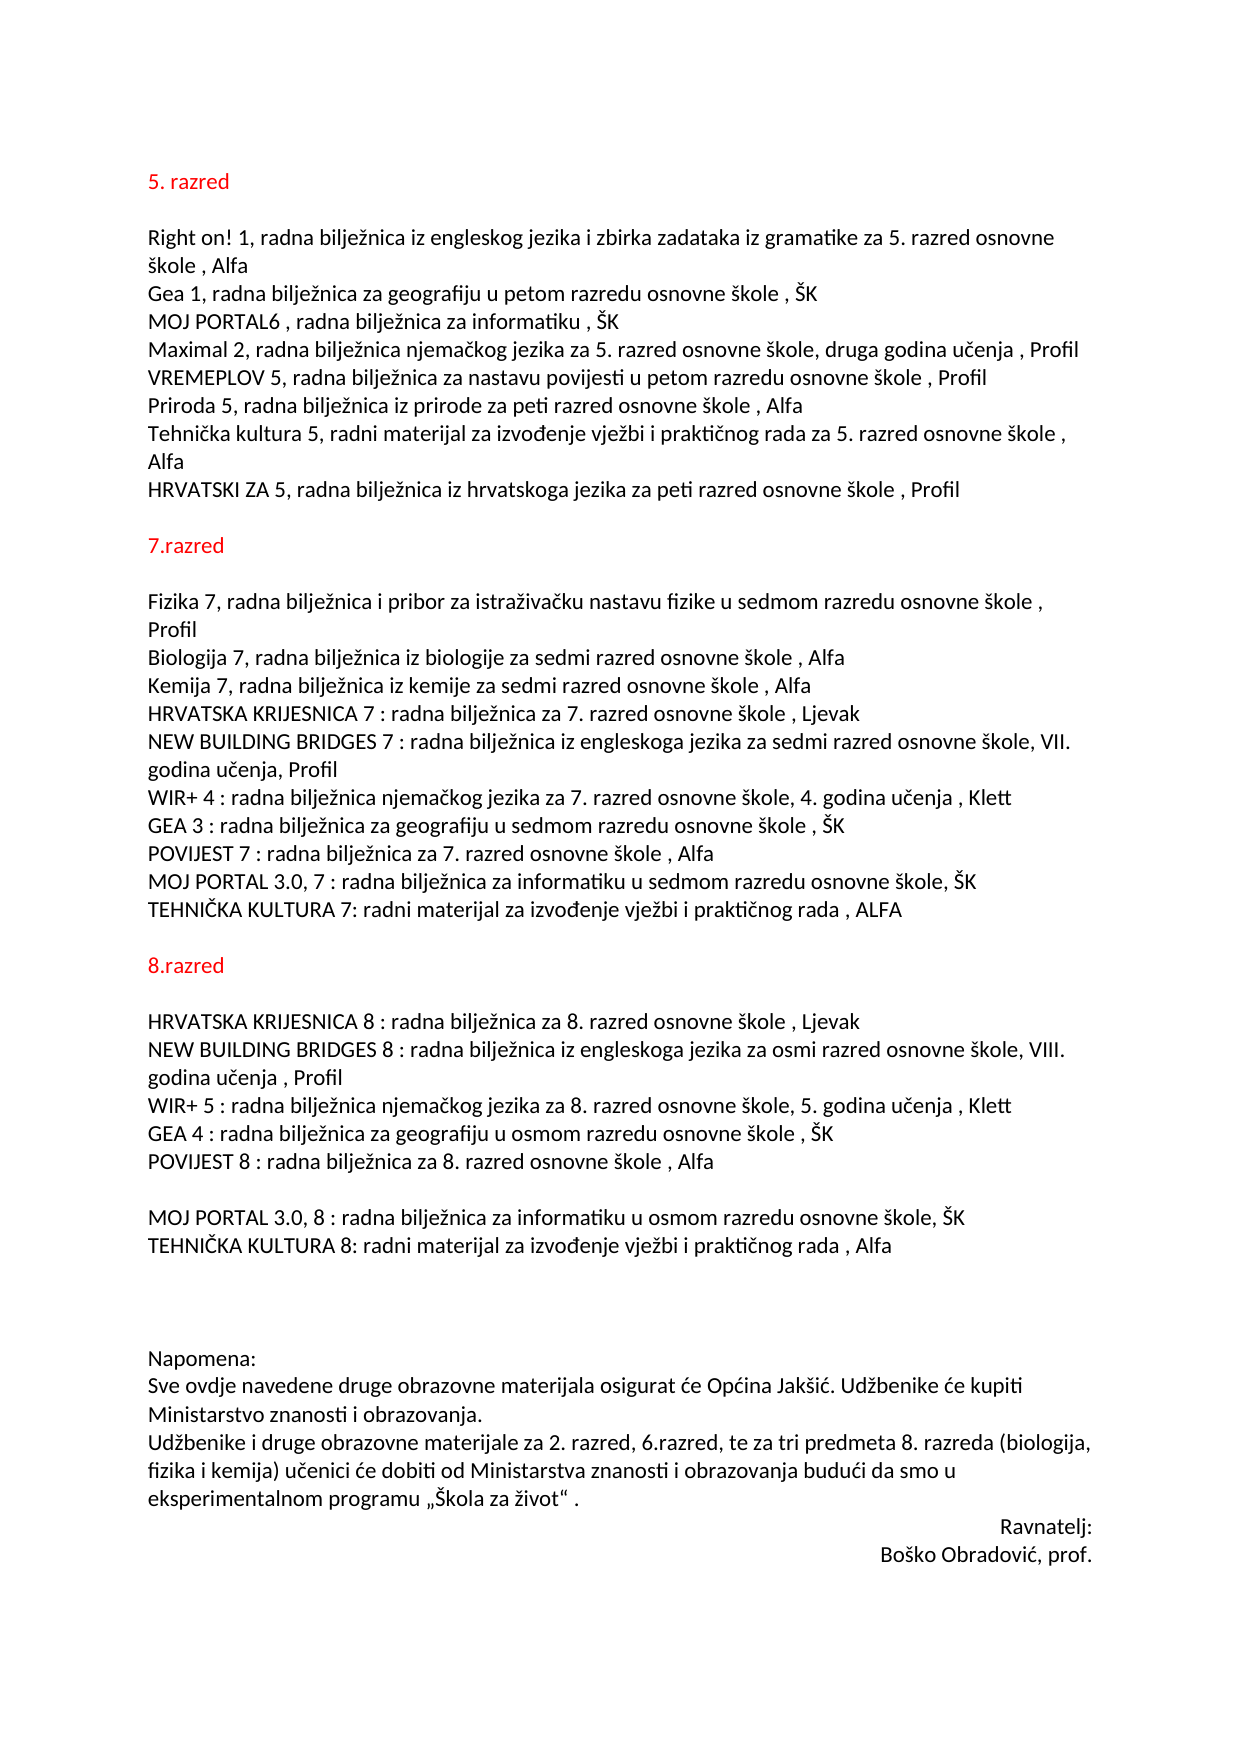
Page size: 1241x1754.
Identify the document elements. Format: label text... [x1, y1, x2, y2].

text Gea 1, radna bilježnica za geografiju u petom razredu osnovne škole , ŠK [148, 279, 1093, 307]
text 8.razred [148, 951, 1093, 979]
text GEA 4 : radna bilježnica za geografiju u osmom razredu osnovne škole , ŠK [148, 1119, 1093, 1147]
text Priroda 5, radna bilježnica iz prirode za peti razred osnovne škole , Alfa [148, 391, 1093, 419]
text Biologija 7, radna bilježnica iz biologije za sedmi razred osnovne škole , Alfa [148, 643, 1093, 671]
text MOJ PORTAL 3.0, 7 : radna bilježnica za informatiku u sedmom razredu osnovne škole, ŠK [148, 867, 1093, 895]
text Right on! 1, radna bilježnica iz engleskog jezika i zbirka zadataka iz gramatike za 5. razred osnovne škole , Alfa [148, 223, 1093, 279]
text HRVATSKI ZA 5, radna bilježnica iz hrvatskoga jezika za peti razred osnovne škole , Profil [148, 475, 1093, 503]
text POVIJEST 8 : radna bilježnica za 8. razred osnovne škole , Alfa [148, 1147, 1093, 1176]
text NEW BUILDING BRIDGES 7 : radna bilježnica iz engleskoga jezika za sedmi razred osnovne škole, VII. godina učenja, Profil [148, 727, 1093, 783]
text Kemija 7, radna bilježnica iz kemije za sedmi razred osnovne škole , Alfa [148, 671, 1093, 699]
text HRVATSKA KRIJESNICA 7 : radna bilježnica za 7. razred osnovne škole , Ljevak [148, 699, 1093, 727]
text Napomena: [148, 1344, 1093, 1372]
text Boško Obradović, prof. [148, 1540, 1093, 1568]
text 7.razred [148, 531, 1093, 559]
text TEHNIČKA KULTURA 8: radni materijal za izvođenje vježbi i praktičnog rada , Alfa [148, 1232, 1093, 1259]
text MOJ PORTAL 3.0, 8 : radna bilježnica za informatiku u osmom razredu osnovne škole, ŠK [148, 1203, 1093, 1232]
text Maximal 2, radna bilježnica njemačkog jezika za 5. razred osnovne škole, druga godina učenja , Profil [148, 335, 1093, 363]
text MOJ PORTAL6 , radna bilježnica za informatiku , ŠK [148, 307, 1093, 335]
text GEA 3 : radna bilježnica za geografiju u sedmom razredu osnovne škole , ŠK [148, 811, 1093, 839]
text Ravnatelj: [148, 1512, 1093, 1540]
text Sve ovdje navedene druge obrazovne materijala osigurat će Općina Jakšić. Udžbenike će kupiti Ministarstvo znanosti i obrazovanja. [148, 1372, 1093, 1428]
text Udžbenike i druge obrazovne materijale za 2. razred, 6.razred, te za tri predmeta 8. razreda (biologija, fizika i kemija) učenici će dobiti od Ministarstva znanosti i obrazovanja budući da smo u eksperimentalnom programu „Škola za život“ . [148, 1428, 1093, 1512]
text Fizika 7, radna bilježnica i pribor za istraživačku nastavu fizike u sedmom razredu osnovne škole , Profil [148, 587, 1093, 643]
text Tehnička kultura 5, radni materijal za izvođenje vježbi i praktičnog rada za 5. razred osnovne škole , Alfa [148, 419, 1093, 475]
text POVIJEST 7 : radna bilježnica za 7. razred osnovne škole , Alfa [148, 839, 1093, 867]
text WIR+ 4 : radna bilježnica njemačkog jezika za 7. razred osnovne škole, 4. godina učenja , Klett [148, 783, 1093, 811]
text HRVATSKA KRIJESNICA 8 : radna bilježnica za 8. razred osnovne škole , Ljevak [148, 1007, 1093, 1035]
text VREMEPLOV 5, radna bilježnica za nastavu povijesti u petom razredu osnovne škole , Profil [148, 363, 1093, 391]
text TEHNIČKA KULTURA 7: radni materijal za izvođenje vježbi i praktičnog rada , ALFA [148, 895, 1093, 923]
text WIR+ 5 : radna bilježnica njemačkog jezika za 8. razred osnovne škole, 5. godina učenja , Klett [148, 1091, 1093, 1119]
text 5. razred [148, 167, 1093, 195]
text NEW BUILDING BRIDGES 8 : radna bilježnica iz engleskoga jezika za osmi razred osnovne škole, VIII. godina učenja , Profil [148, 1035, 1093, 1091]
